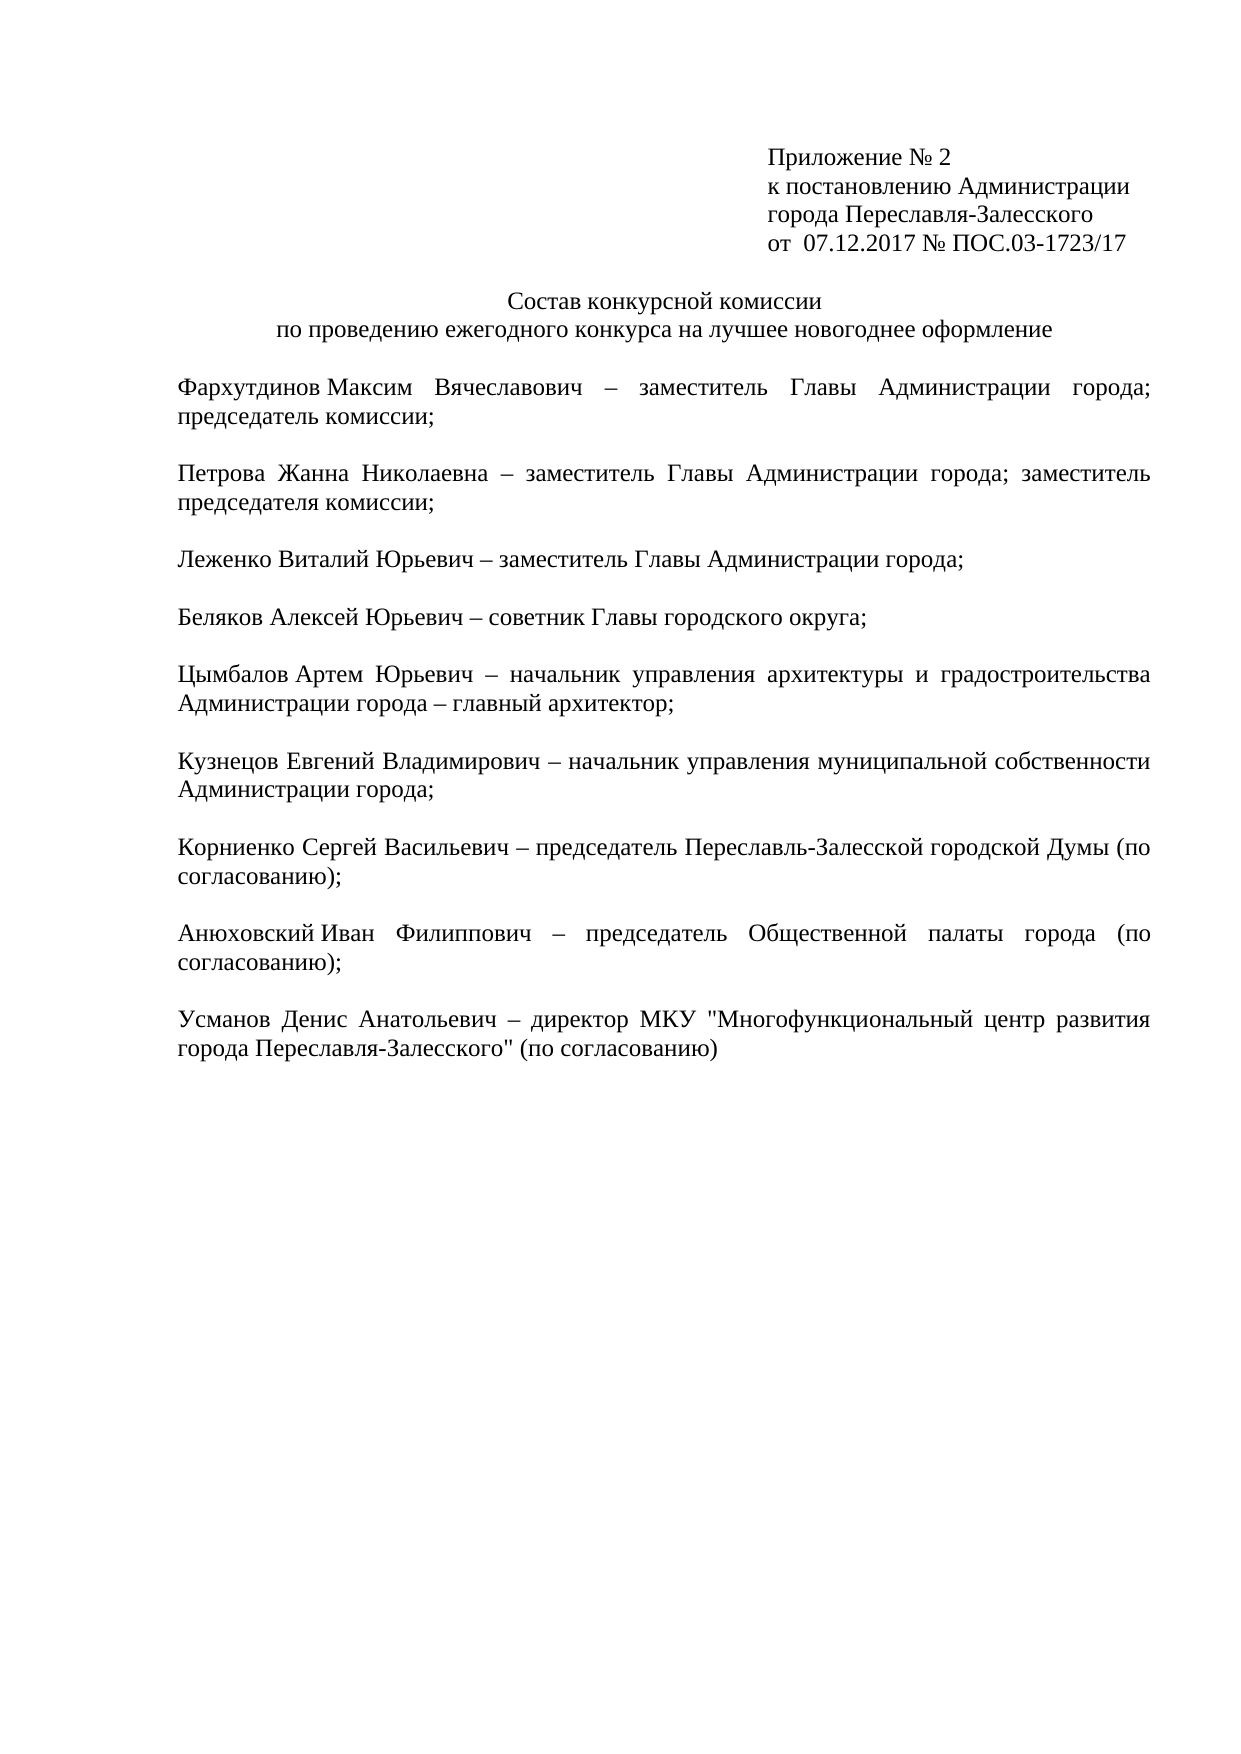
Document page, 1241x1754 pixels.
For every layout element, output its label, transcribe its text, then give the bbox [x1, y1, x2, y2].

text Фархутдинов Максим Вячеславович – заместитель Главы Администрации города; председатель комиссии; [177, 372, 1152, 429]
text Состав конкурсной комиссии [177, 286, 1152, 314]
text Петрова Жанна Николаевна – заместитель Главы Администрации города; заместитель председателя комиссии; [177, 458, 1152, 516]
text Беляков Алексей Юрьевич – советник Главы городского округа; [177, 602, 1152, 631]
text Леженко Виталий Юрьевич – заместитель Главы Администрации города; [177, 544, 1152, 573]
text Усманов Денис Анатольевич – директор МКУ "Многофункциональный центр развития города Переславля-Залесского" (по согласованию) [177, 1004, 1152, 1062]
text Цымбалов Артем Юрьевич – начальник управления архитектуры и градостроительства Администрации города – главный архитектор; [177, 659, 1152, 717]
text Кузнецов Евгений Владимирович – начальник управления муниципальной собственности Администрации города; [177, 746, 1152, 803]
text Приложение № 2 [767, 142, 1152, 171]
text по проведению ежегодного конкурса на лучшее новогоднее оформление [177, 314, 1152, 343]
text Анюховский Иван Филиппович – председатель Общественной палаты города (по согласованию); [177, 918, 1152, 976]
text к постановлению Администрации города Переславля-Залесского от 07.12.2017 № ПОС.03-1723/17 [767, 171, 1152, 257]
text Корниенко Сергей Васильевич – председатель Переславль-Залесской городской Думы (по согласованию); [177, 832, 1152, 889]
